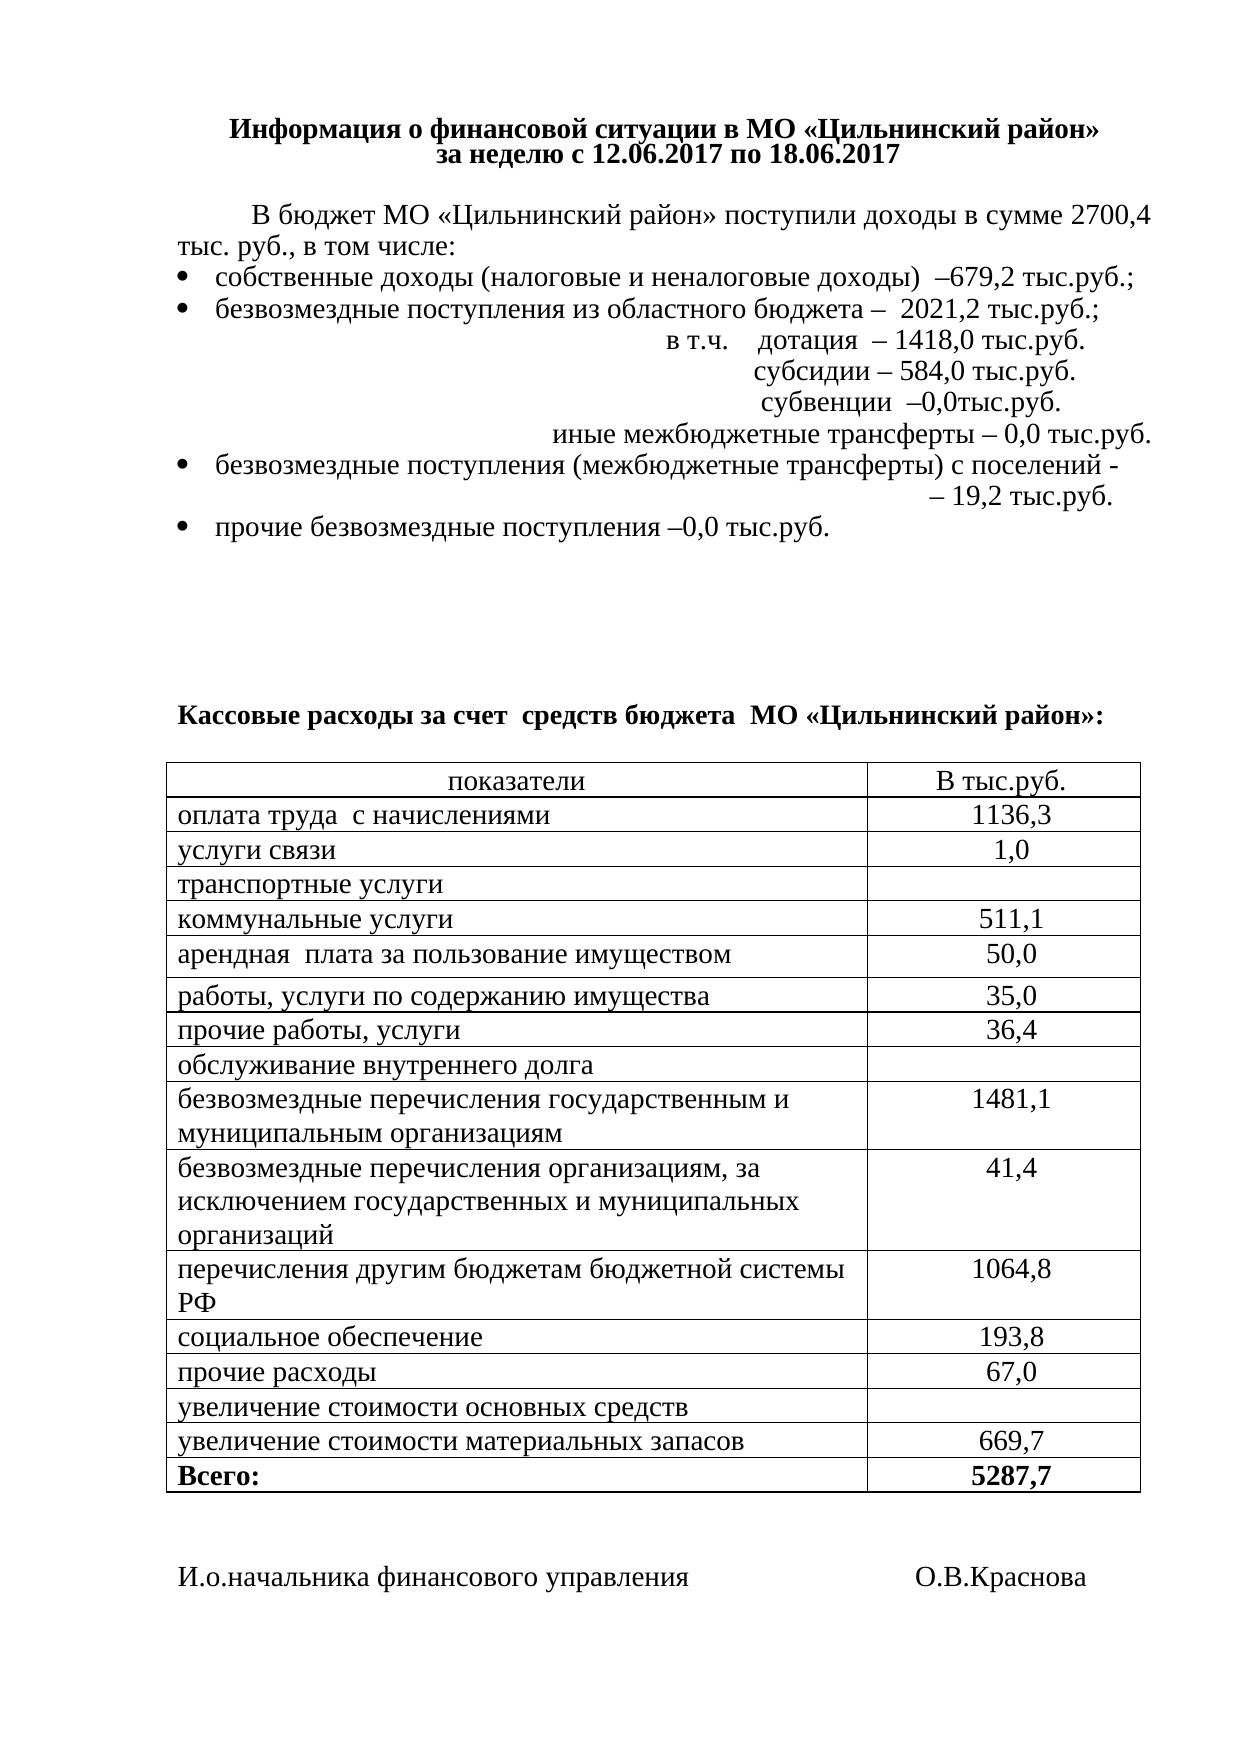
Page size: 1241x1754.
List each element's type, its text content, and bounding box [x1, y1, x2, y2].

table_cell 1,0 [868, 832, 1140, 866]
table_cell 669,7 [868, 1423, 1140, 1457]
table_cell прочие расходы [167, 1354, 867, 1388]
list безвозмездные поступления из областного бюджета – 2021,2 тыс.руб.; [177, 293, 1152, 324]
table_cell 36,4 [868, 1013, 1140, 1046]
table_cell транспортные услуги [167, 867, 867, 900]
table_cell Всего: [167, 1458, 867, 1491]
list безвозмездные поступления (межбюджетные трансферты) с поселений - [177, 449, 1152, 481]
table_cell увеличение стоимости основных средств [167, 1389, 867, 1422]
table_header показатели [167, 763, 867, 796]
table_cell прочие работы, услуги [167, 1013, 867, 1046]
table_cell социальное обеспечение [167, 1320, 867, 1353]
text субвенции –0,0тыс.руб. [177, 387, 1152, 418]
table_cell работы, услуги по содержанию имущества [167, 978, 867, 1011]
table_cell оплата труда с начислениями [167, 798, 867, 831]
table_cell 1481,1 [868, 1082, 1140, 1149]
table_cell 1136,3 [868, 798, 1140, 831]
text за неделю с 12.06.2017 по 18.06.2017 [177, 143, 1152, 168]
table_cell [868, 867, 1140, 900]
text иные межбюджетные трансферты – 0,0 тыс.руб. [177, 418, 1152, 449]
table_cell коммунальные услуги [167, 901, 867, 935]
list собственные доходы (налоговые и неналоговые доходы) –679,2 тыс.руб.; [177, 262, 1152, 293]
table_cell арендная плата за пользование имуществом [167, 936, 867, 977]
text Кассовые расходы за счет средств бюджета МО «Цильнинский район»: [177, 699, 1179, 731]
table_cell 41,4 [868, 1150, 1140, 1250]
text – 19,2 тыс.руб. [215, 481, 1152, 512]
table_cell 5287,7 [868, 1458, 1140, 1491]
text Информация о финансовой ситуации в МО «Цильнинский район» [280, 118, 437, 143]
text субсидии – 584,0 тыс.руб. [177, 356, 1152, 387]
table_cell 511,1 [868, 901, 1140, 935]
table_cell обслуживание внутреннего долга [167, 1047, 867, 1081]
table_cell 35,0 [868, 978, 1140, 1011]
table_cell [868, 1389, 1140, 1422]
text Информация о финансовой ситуации в МО «Цильнинский район» [441, 118, 1152, 143]
table_cell 193,8 [868, 1320, 1140, 1353]
text в т.ч. дотация – 1418,0 тыс.руб. [177, 324, 1152, 356]
table_header В тыс.руб. [868, 763, 1140, 796]
list прочие безвозмездные поступления –0,0 тыс.руб. [177, 512, 1152, 543]
table_cell перечисления другим бюджетам бюджетной системы РФ [167, 1251, 867, 1318]
table_cell 67,0 [868, 1354, 1140, 1388]
table_cell 50,0 [868, 936, 1140, 977]
table_cell услуги связи [167, 832, 867, 866]
text В бюджет МО «Цильнинский район» поступили доходы в сумме 2700,4 тыс. руб., в том числе: [177, 199, 1152, 262]
table_cell безвозмездные перечисления организациям, за исключением государственных и муниципальных организаций [167, 1150, 867, 1250]
table_cell увеличение стоимости материальных запасов [167, 1423, 867, 1457]
table_cell безвозмездные перечисления государственным и муниципальным организациям [167, 1082, 867, 1149]
table_cell [868, 1047, 1140, 1081]
text И.о.начальника финансового управления О.В.Краснова [177, 1559, 1152, 1593]
table_cell 1064,8 [868, 1251, 1140, 1318]
